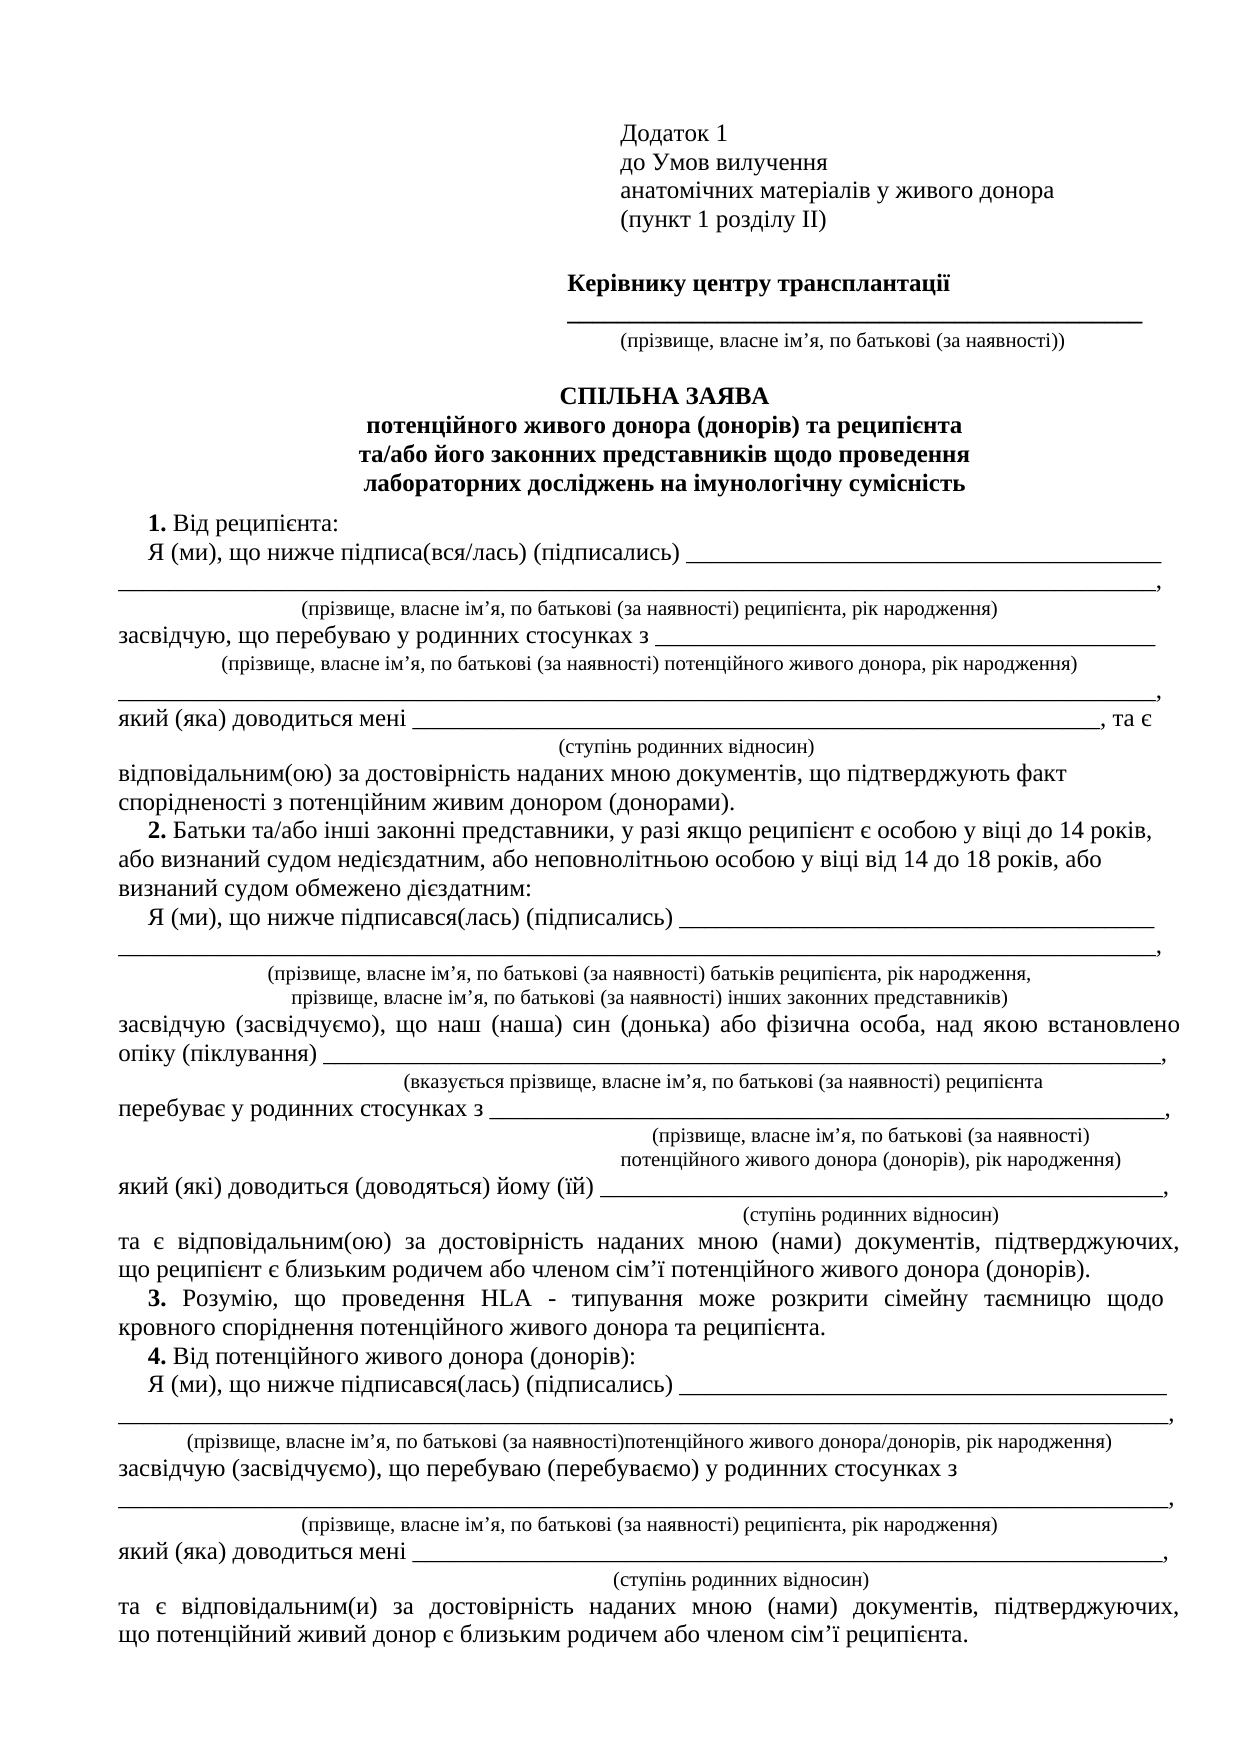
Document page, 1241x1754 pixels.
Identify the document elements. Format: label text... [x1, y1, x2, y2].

text (прізвище, власне ім’я, по батькові (за наявності) реципієнта, рік народження) [118, 1512, 1181, 1536]
text (прізвище, власне ім’я, по батькові (за наявності) потенційного живого донора, рік народження) [118, 651, 1181, 675]
text 2. Батьки та/або інші законні представники, у разі якщо реципієнт є особою у віці до 14 років, або визнаний судом недієздатним, або неповнолітньою особою у віці від 14 до 18 років, або визнаний судом обмежено дієздатним: [118, 816, 1181, 902]
text засвідчую (засвідчуємо), що наш (наша) син (донька) або фізична особа, над якою встановлено опіку (піклування) ___________________________________________________________________, [118, 1009, 1181, 1067]
text який (яка) доводиться мені _______________________________________________________, та є [118, 703, 1181, 732]
text відповідальним(ою) за достовірність наданих мною документів, що підтверджують факт спорідненості з потенційним живим донором (донорами). [118, 758, 1181, 816]
text який (які) доводиться (доводяться) йому (їй) _____________________________________________, [118, 1171, 1181, 1200]
text засвідчую (засвідчуємо), що перебуваю (перебуваємо) у родинних стосунках з [118, 1453, 1181, 1482]
text Я (ми), що нижче підписався(лась) (підписались) _______________________________________ [118, 1369, 1181, 1398]
text який (яка) доводиться мені ____________________________________________________________, [118, 1536, 1181, 1565]
text ___________________________________________________________________________________, [118, 675, 1181, 703]
text та є відповідальним(ою) за достовірність наданих мною (нами) документів, підтверджуючих, що реципієнт є близьким родичем або членом сім’ї потенційного живого донора (донорів). [118, 1226, 1181, 1283]
text засвідчую, що перебуваю у родинних стосунках з ________________________________________ [118, 620, 1181, 649]
text (ступінь родинних відносин) [487, 1202, 1181, 1226]
text (ступінь родинних відносин) [118, 734, 1181, 758]
text 1. Від реципієнта: [118, 508, 1181, 537]
text перебуває у родинних стосунках з ______________________________________________________, [118, 1093, 1181, 1121]
text (прізвище, власне ім’я, по батькові (за наявності) батьків реципієнта, рік народження, прізвище, власне ім’я, по батькові (за наявності) інших законних представників) [118, 961, 1181, 1009]
text 4. Від потенційного живого донора (донорів): [118, 1341, 1181, 1369]
text (вказується прізвище, власне ім’я, по батькові (за наявності) реципієнта [192, 1068, 1181, 1093]
text ___________________________________________________________________________________, [118, 566, 1181, 594]
text СПІЛЬНА ЗАЯВА потенційного живого донора (донорів) та реципієнта та/або його законних представників щодо проведення лабораторних досліджень на імунологічну сумісність [148, 381, 1181, 496]
text ___________________________________________________________________________________, [118, 931, 1181, 959]
text ______________________________________________ [567, 297, 1181, 326]
text (прізвище, власне ім’я, по батькові (за наявності) потенційного живого донора (донорів), рік народження) [561, 1123, 1181, 1171]
text 3. Розумію, що проведення HLA - типування може розкрити сімейну таємницю щодо кровного споріднення потенційного живого донора та реципієнта. [118, 1283, 1181, 1341]
text ____________________________________________________________________________________, [118, 1482, 1181, 1510]
text Я (ми), що нижче підписався(лась) (підписались) ______________________________________ [118, 902, 1181, 931]
text (прізвище, власне ім’я, по батькові (за наявності) реципієнта, рік народження) [118, 596, 1181, 620]
text ____________________________________________________________________________________, [118, 1398, 1181, 1427]
text Я (ми), що нижче підписа(вся/лась) (підписались) ______________________________________ [118, 537, 1181, 566]
text (прізвище, власне ім’я, по батькові (за наявності)) [620, 328, 1176, 352]
text та є відповідальним(и) за достовірність наданих мною (нами) документів, підтверджуючих, що потенційний живий донор є близьким родичем або членом сім’ї реципієнта. [118, 1591, 1181, 1648]
text Керівнику центру трансплантації [567, 268, 1181, 297]
text (прізвище, власне ім’я, по батькові (за наявності)потенційного живого донора/донорів, рік народження) [118, 1429, 1181, 1453]
text Додаток 1 до Умов вилучення анатомічних матеріалів у живого донора (пункт 1 розділу ІІ) [620, 118, 1181, 233]
text (ступінь родинних відносин) [118, 1567, 1181, 1591]
